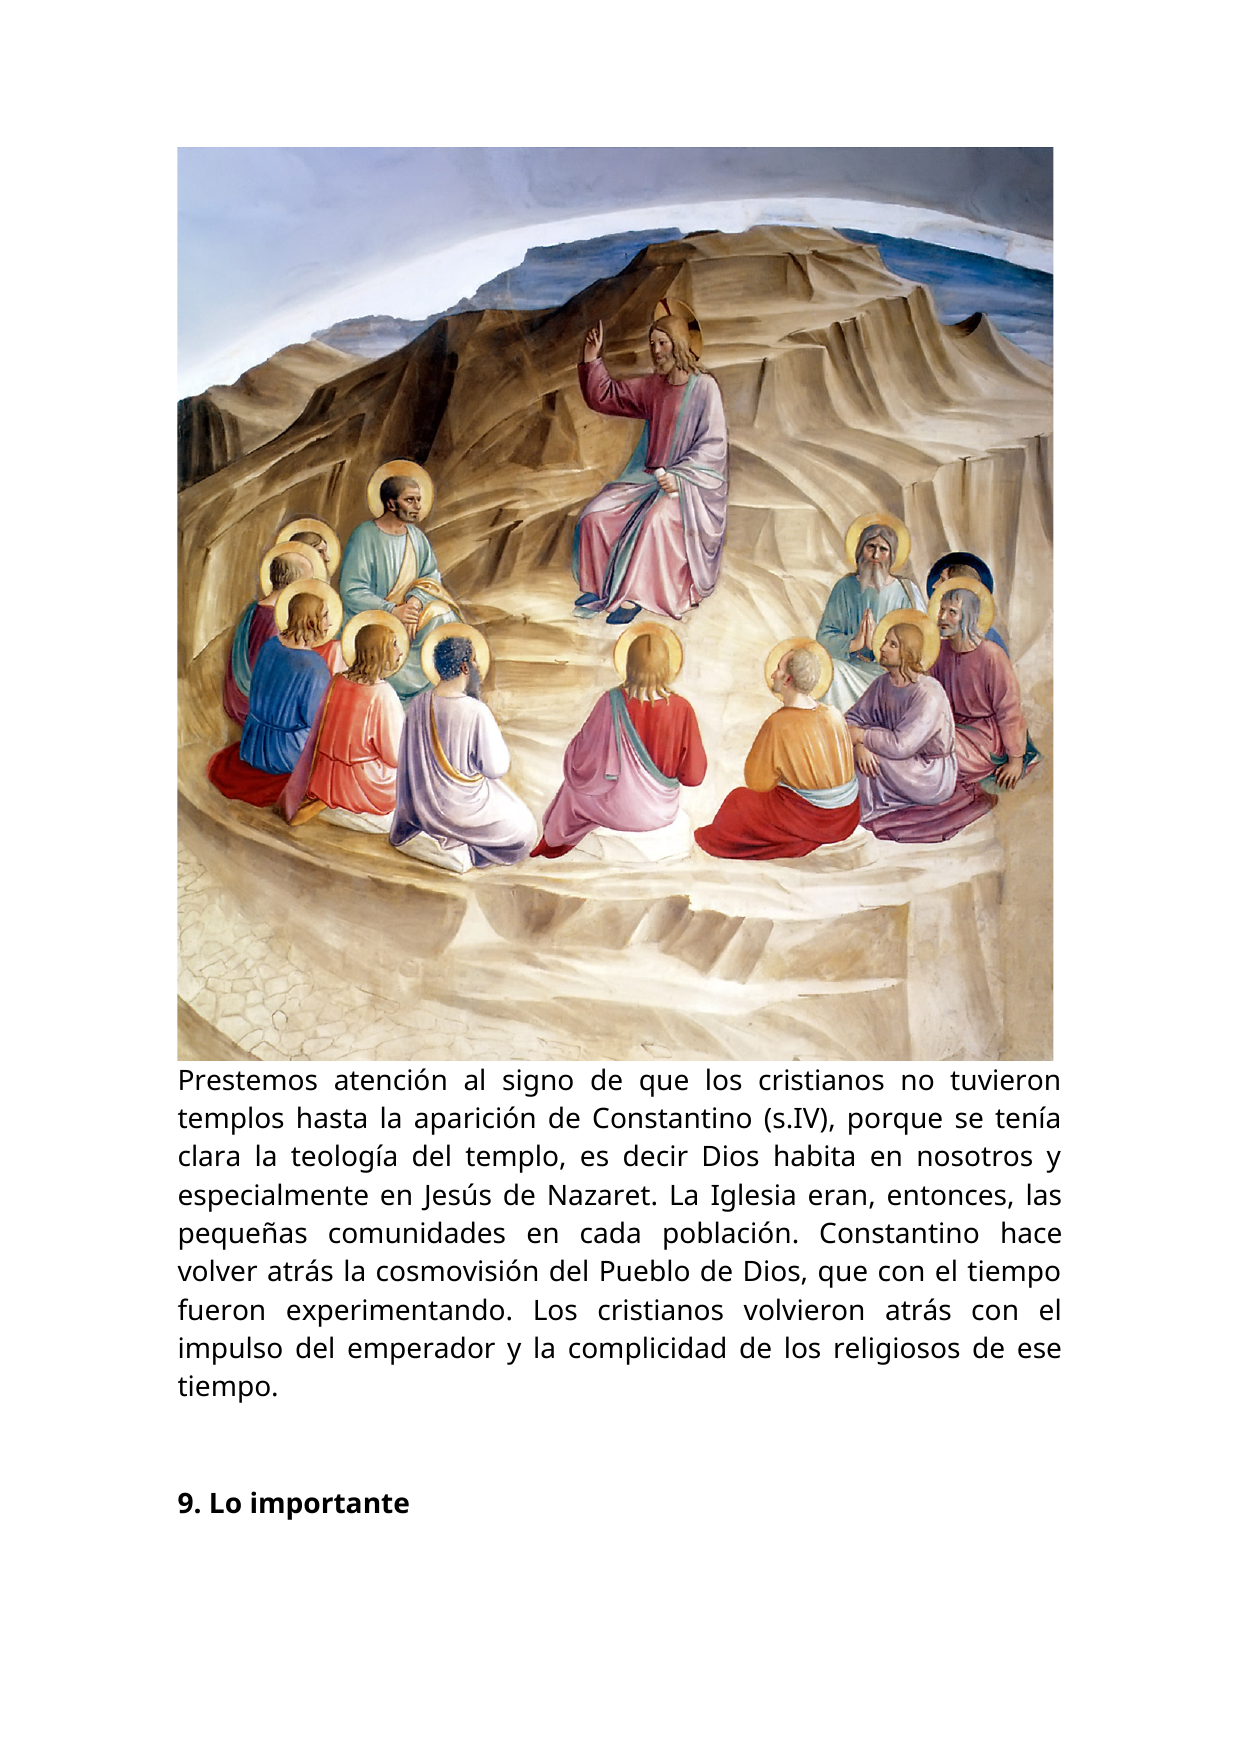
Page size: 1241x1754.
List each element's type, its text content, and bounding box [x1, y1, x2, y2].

text 9. Lo importante [177, 1483, 1063, 1522]
text Prestemos atención al signo de que los cristianos no tuvieron templos hasta la aparición de Constantino (s.IV), porque se tenía clara la teología del templo, es decir Dios habita en nosotros y especialmente en Jesús de Nazaret. La Iglesia eran, entonces, las pequeñas comunidades en cada población. Constantino hace volver atrás la cosmovisión del Pueblo de Dios, que con el tiempo fueron experimentando. Los cristianos volvieron atrás con el impulso del emperador y la complicidad de los religiosos de ese tiempo. [177, 1060, 1063, 1405]
picture [177, 147, 1054, 1061]
